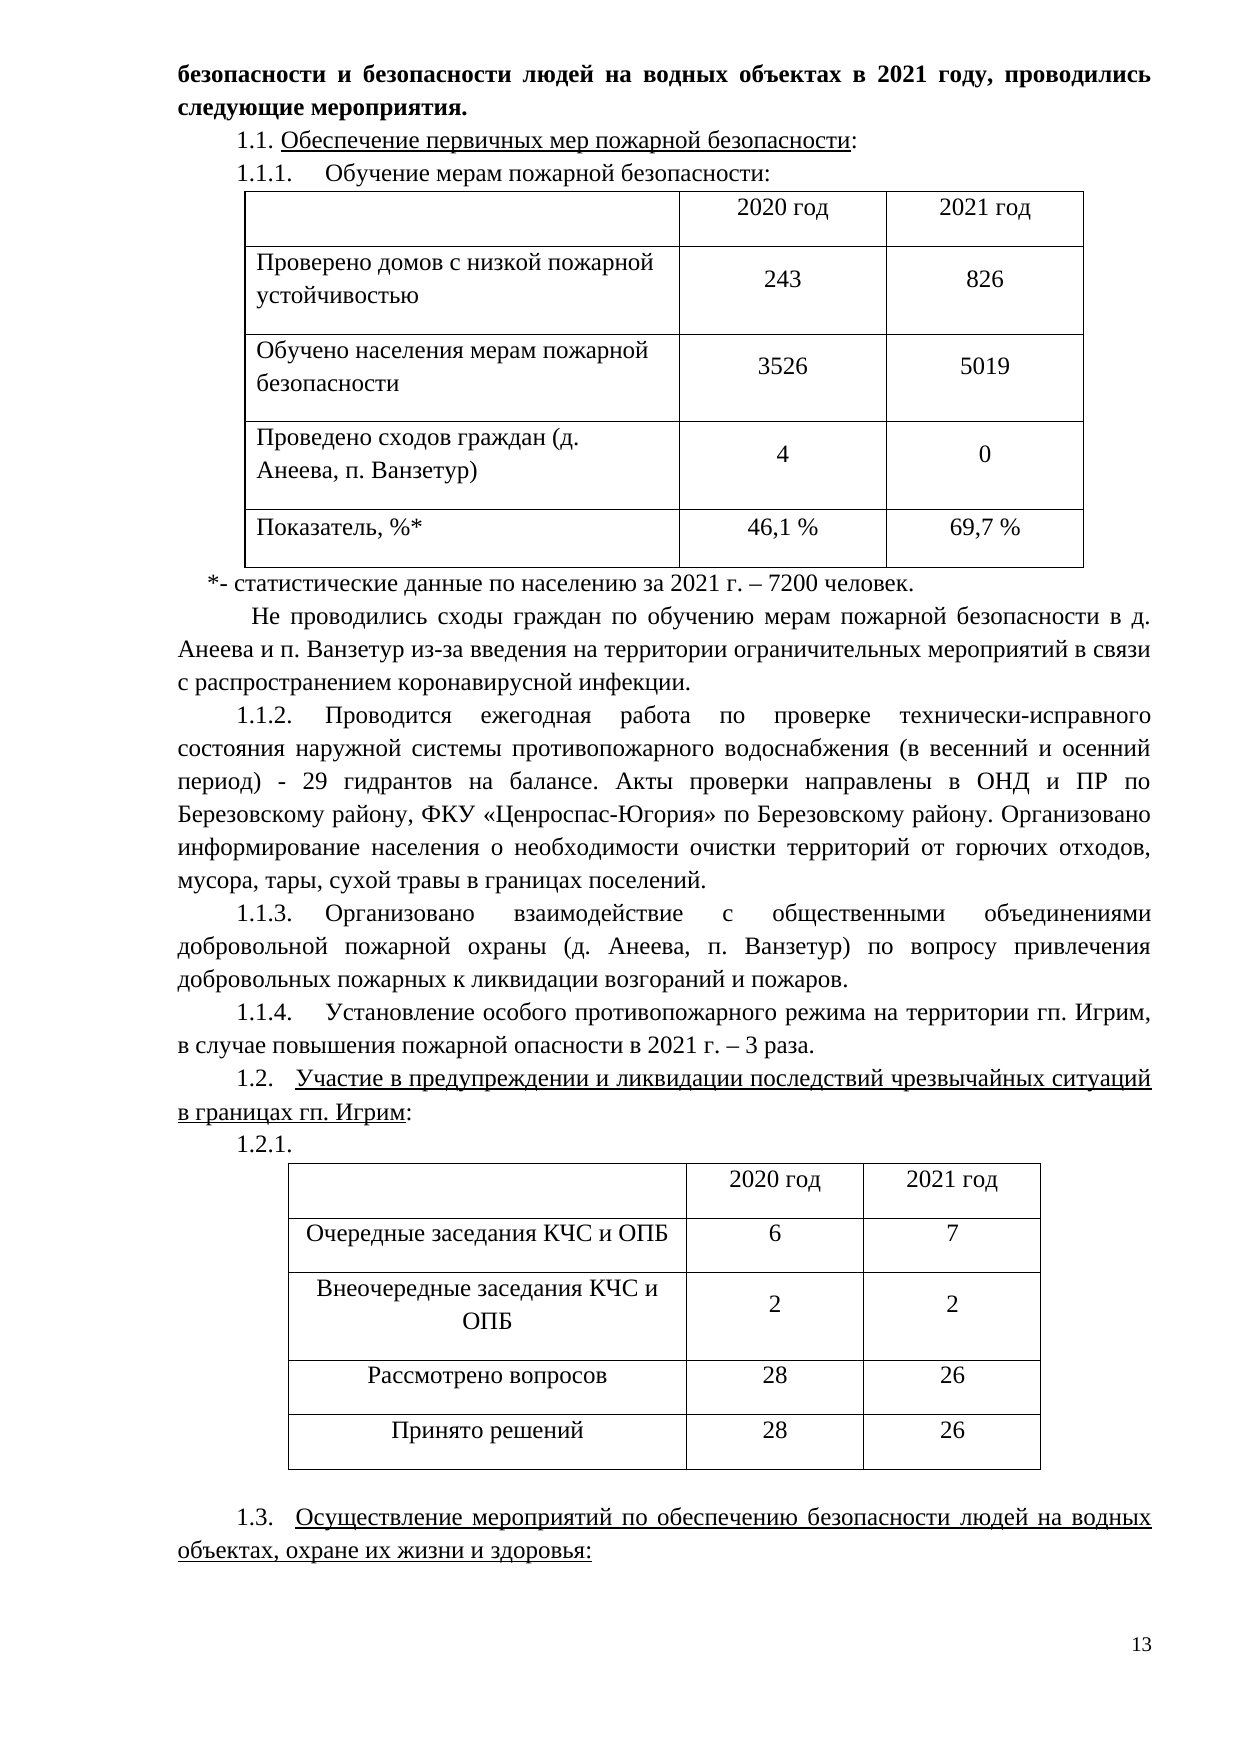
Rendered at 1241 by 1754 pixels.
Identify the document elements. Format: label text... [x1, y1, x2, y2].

table_cell 5019 [887, 335, 1083, 421]
table_cell 69,7 % [887, 510, 1083, 567]
list Установление особого противопожарного режима на территории гп. Игрим, в случае повышения пожарной опасности в 2021 г. – 3 раза. [177, 997, 1152, 1059]
list Организовано взаимодействие с общественными объединениями добровольной пожарной охраны (д. Анеева, п. Ванзетур) по вопросу привлечения добровольных пожарных к ликвидации возгораний и пожаров. [177, 898, 1152, 993]
table_cell Обучено населения мерам пожарной безопасности [246, 335, 679, 421]
list *- статистические данные по населению за 2021 г. – 7200 человек. [207, 568, 1152, 597]
table_header 2020 год [680, 192, 886, 246]
table_header 2020 год [687, 1164, 863, 1217]
table_cell 26 [864, 1361, 1040, 1414]
list Проводится ежегодная работа по проверке технически-исправного состояния наружной системы противопожарного водоснабжения (в весенний и осенний период) - 29 гидрантов на балансе. Акты проверки направлены в ОНД и ПР по Березовскому району, ФКУ «Ценроспас-Югория» по Березовскому району. Организовано информирование населения о необходимости очистки территорий от горючих отходов, мусора, тары, сухой травы в границах поселений. [177, 700, 1152, 894]
table_cell 243 [680, 247, 886, 334]
table_cell 0 [887, 422, 1083, 509]
table_cell Показатель, %* [246, 510, 679, 567]
list Осуществление мероприятий по обеспечению безопасности людей на водных объектах, охране их жизни и здоровья: [177, 1502, 1152, 1564]
table_cell 6 [687, 1219, 863, 1272]
table_cell 28 [687, 1415, 863, 1468]
list Обучение мерам пожарной безопасности: [177, 158, 1152, 187]
table_cell 2 [687, 1273, 863, 1359]
table_cell Принято решений [289, 1415, 686, 1468]
table_cell 7 [864, 1219, 1040, 1272]
table_cell Проведено сходов граждан (д. Анеева, п. Ванзетур) [246, 422, 679, 509]
table_header [246, 192, 679, 246]
table_cell 2 [864, 1273, 1040, 1359]
table_cell Рассмотрено вопросов [289, 1361, 686, 1414]
table_header [289, 1164, 686, 1217]
table_cell Проверено домов с низкой пожарной устойчивостью [246, 247, 679, 334]
table_header 2021 год [864, 1164, 1040, 1217]
table_cell 28 [687, 1361, 863, 1414]
table_cell 826 [887, 247, 1083, 334]
table_cell Очередные заседания КЧС и ОПБ [289, 1219, 686, 1272]
table_cell Внеочередные заседания КЧС и ОПБ [289, 1273, 686, 1359]
table_cell 3526 [680, 335, 886, 421]
list Участие в предупреждении и ликвидации последствий чрезвычайных ситуаций в границах гп. Игрим: [177, 1063, 1152, 1125]
table_cell 4 [680, 422, 886, 509]
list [177, 59, 1152, 121]
table_cell 46,1 % [680, 510, 886, 567]
list Обеспечение первичных мер пожарной безопасности: [177, 125, 1152, 154]
table_header 2021 год [887, 192, 1083, 246]
list Не проводились сходы граждан по обучению мерам пожарной безопасности в д. Анеева и п. Ванзетур из-за введения на территории ограничительных мероприятий в связи с распространением коронавирусной инфекции. [177, 601, 1152, 696]
table_cell 26 [864, 1415, 1040, 1468]
